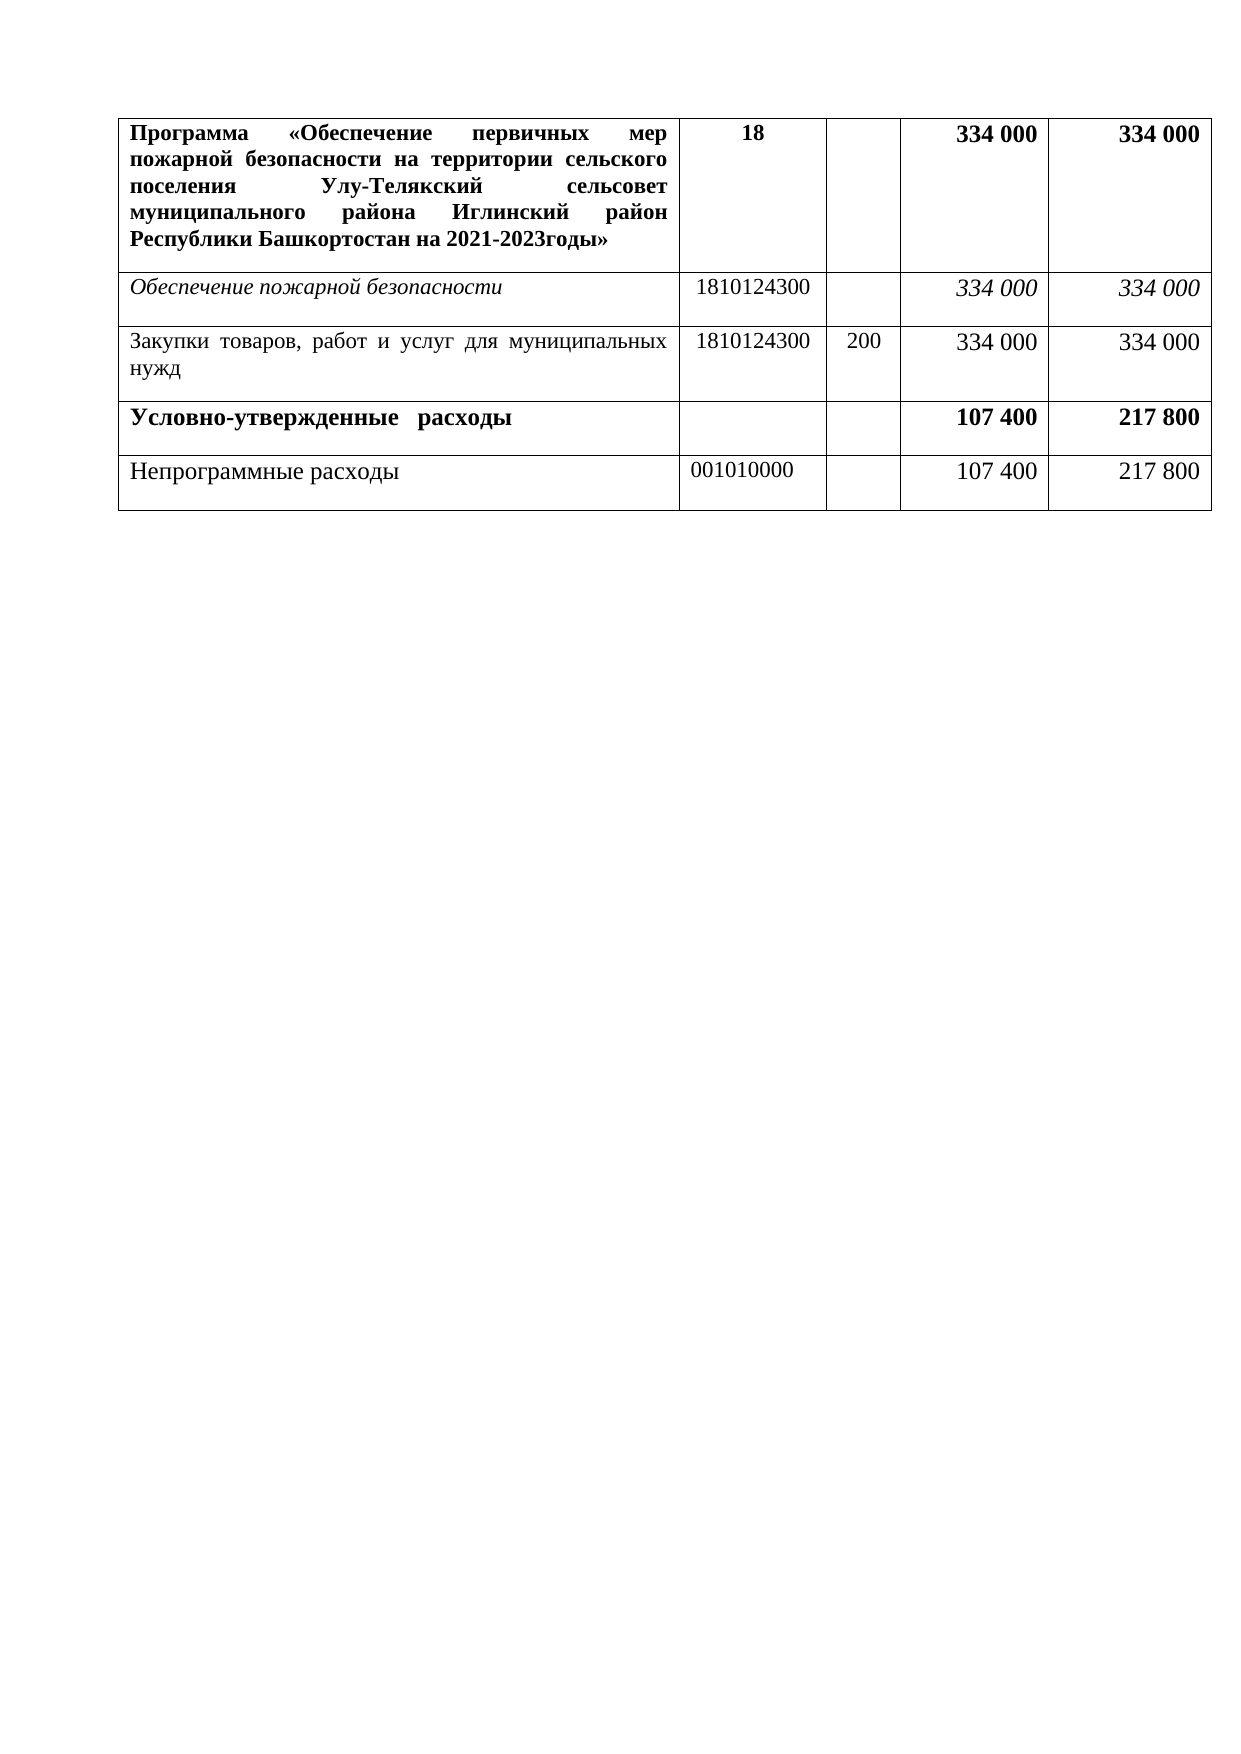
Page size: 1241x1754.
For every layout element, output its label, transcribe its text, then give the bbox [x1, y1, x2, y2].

table_cell Обеспечение пожарной безопасности [119, 273, 679, 326]
table_cell Непрограммные расходы [119, 456, 679, 510]
table_cell 200 [827, 327, 900, 401]
table_cell 001010000 [680, 456, 826, 510]
table_cell Условно-утвержденные расходы [119, 402, 679, 455]
table_cell 334 000 [901, 119, 1048, 272]
table_cell 1810124300 [680, 327, 826, 401]
table_cell 334 000 [1049, 273, 1211, 326]
table_cell 334 000 [901, 327, 1048, 401]
table_cell [827, 456, 900, 510]
table_cell [827, 402, 900, 455]
table_cell 107 400 [901, 402, 1048, 455]
table_cell [680, 402, 826, 455]
table_cell 334 000 [1049, 119, 1211, 272]
table_cell Закупки товаров, работ и услуг для муниципальных нужд [119, 327, 679, 401]
table_cell 1810124300 [680, 273, 826, 326]
table_cell 334 000 [1049, 327, 1211, 401]
table_cell Программа «Обеспечение первичных мер пожарной безопасности на территории сельского поселения Улу-Телякский сельсовет муниципального района Иглинский район Республики Башкортостан на 2021-2023годы» [119, 119, 679, 272]
table_cell 217 800 [1049, 456, 1211, 510]
table_cell [827, 119, 900, 272]
table_cell [827, 273, 900, 326]
table_cell 217 800 [1049, 402, 1211, 455]
table_cell 107 400 [901, 456, 1048, 510]
table_cell 334 000 [901, 273, 1048, 326]
table_cell 18 [680, 119, 826, 272]
